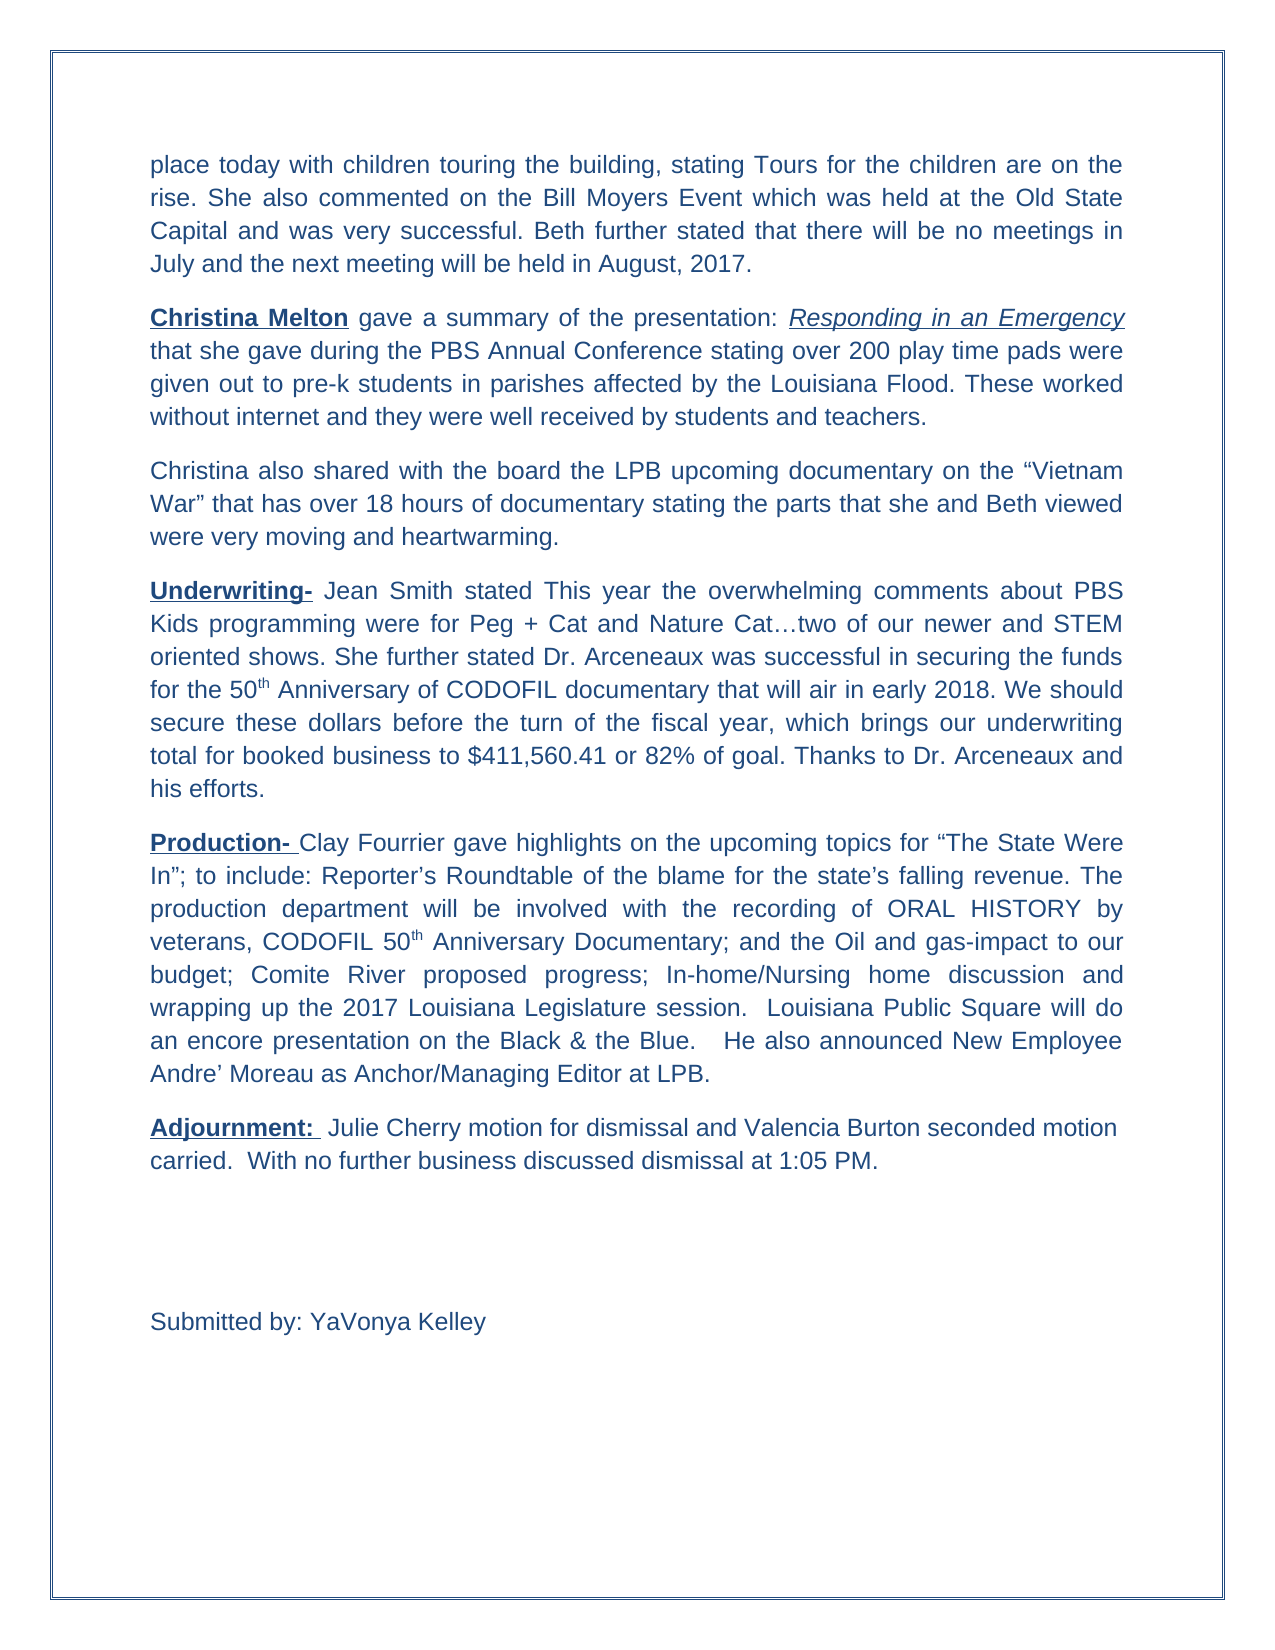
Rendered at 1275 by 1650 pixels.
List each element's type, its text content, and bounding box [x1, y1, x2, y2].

text Production- Clay Fourrier gave highlights on the upcoming topics for “The State Were In”; to include: Reporter’s Roundtable of the blame for the state’s falling revenue. The production department will be involved with the recording of ORAL HISTORY by veterans, CODOFIL 50th Anniversary Documentary; and the Oil and gas-impact to our budget; Comite River proposed progress; In-home/Nursing home discussion and wrapping up the 2017 Louisiana Legislature session. Louisiana Public Square will do an encore presentation on the Black & the Blue. He also announced New Employee Andre’ Moreau as Anchor/Managing Editor at LPB. [150, 828, 1125, 1088]
text Christina also shared with the board the LPB upcoming documentary on the “Vietnam War” that has over 18 hours of documentary stating the parts that she and Beth viewed were very moving and heartwarming. [150, 456, 1125, 551]
text Underwriting- Jean Smith stated This year the overwhelming comments about PBS Kids programming were for Peg + Cat and Nature Cat…two of our newer and STEM oriented shows. She further stated Dr. Arceneaux was successful in securing the funds for the 50th Anniversary of CODOFIL documentary that will air in early 2018. We should secure these dollars before the turn of the fiscal year, which brings our underwriting total for booked business to $411,560.41 or 82% of goal. Thanks to Dr. Arceneaux and his efforts. [150, 576, 1125, 803]
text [150, 150, 1125, 278]
text Submitted by: YaVonya Kelley [150, 1307, 1125, 1336]
text Christina Melton gave a summary of the presentation: Responding in an Emergency that she gave during the PBS Annual Conference stating over 200 play time pads were given out to pre-k students in parishes affected by the Louisiana Flood. These worked without internet and they were well received by students and teachers. [150, 303, 1125, 431]
text Adjournment: Julie Cherry motion for dismissal and Valencia Burton seconded motion carried. With no further business discussed dismissal at 1:05 PM. [150, 1113, 1125, 1174]
